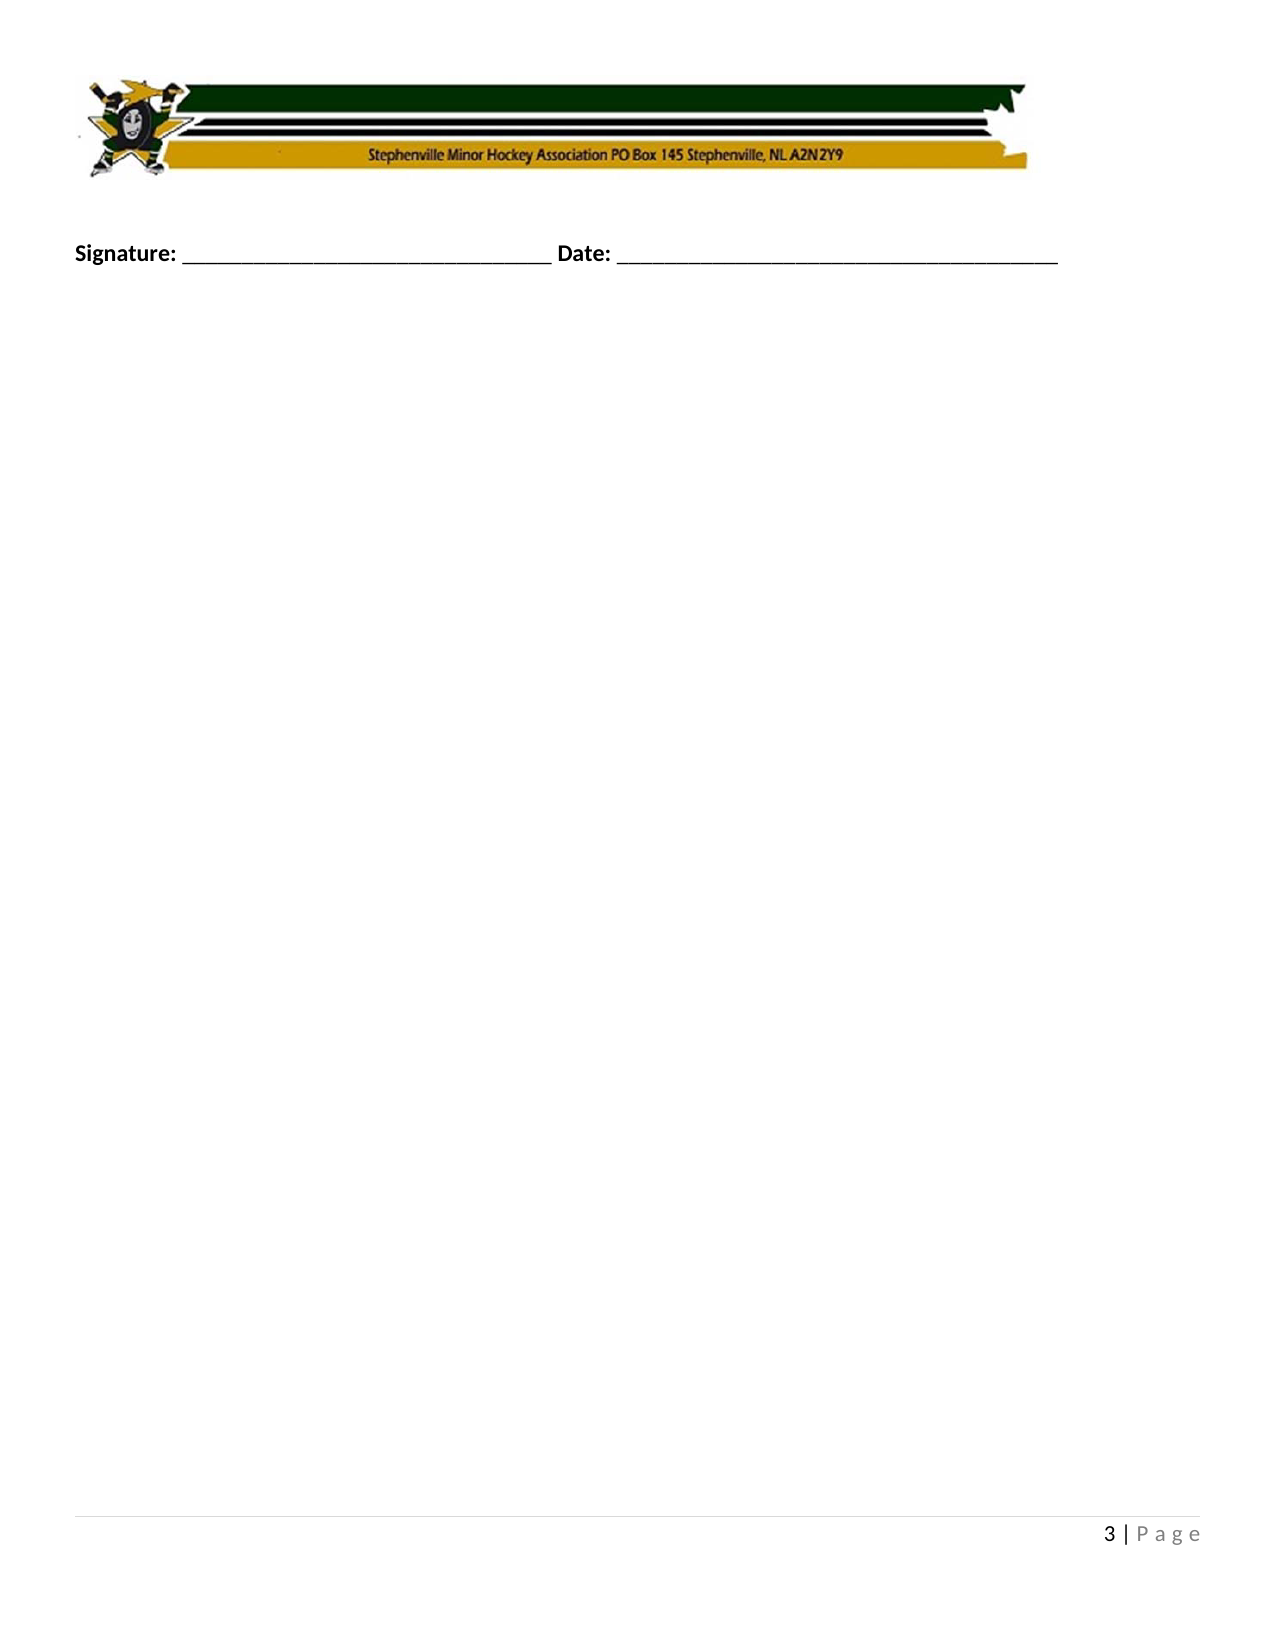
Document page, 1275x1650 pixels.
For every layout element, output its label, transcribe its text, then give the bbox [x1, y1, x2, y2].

text Signature: _______________________________ Date: _____________________________________ [75, 238, 1200, 267]
